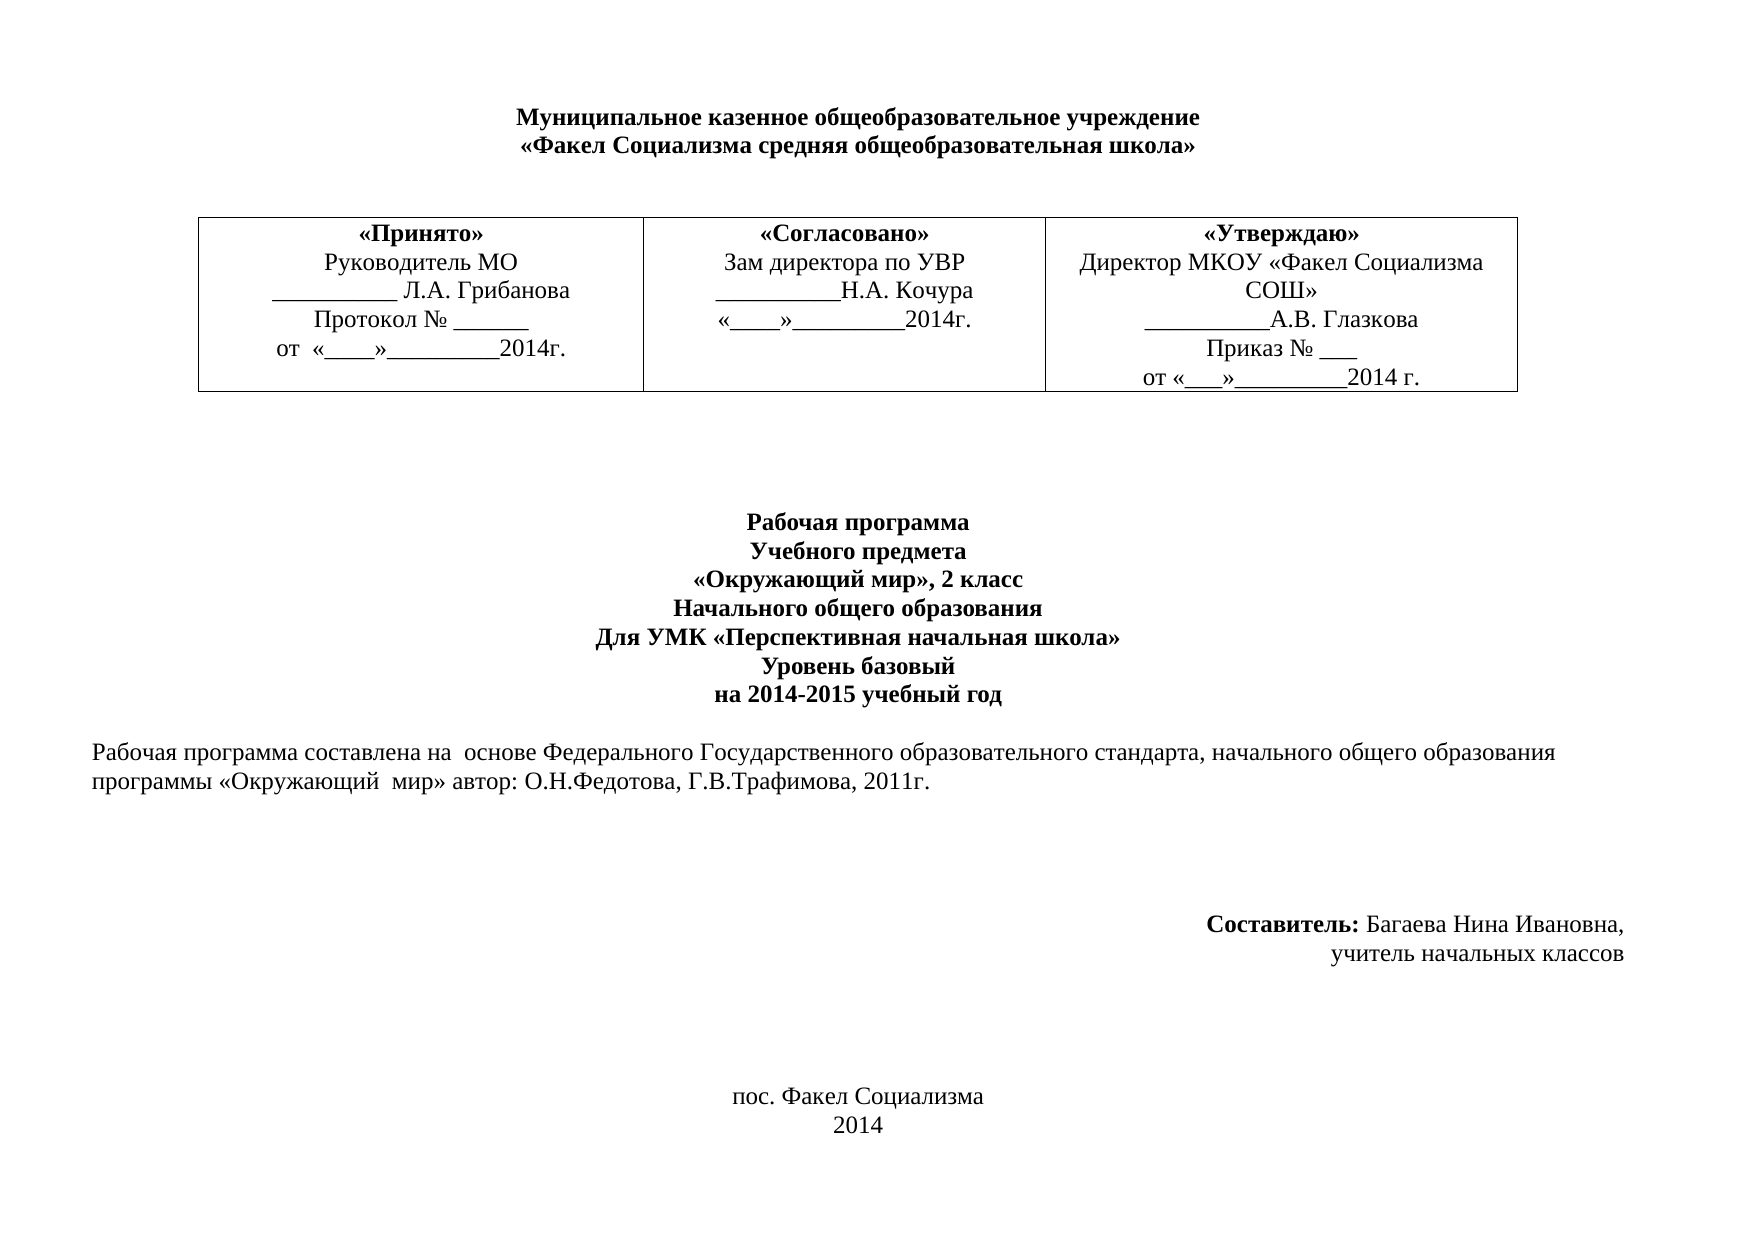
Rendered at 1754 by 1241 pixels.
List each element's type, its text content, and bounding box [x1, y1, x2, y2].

table_header «Принято» Руководитель МО __________ Л.А. Грибанова Протокол № ______ от «____»_________2014г. [199, 218, 643, 391]
text Учебного предмета [92, 536, 1624, 564]
text Рабочая программа [92, 507, 1624, 536]
text «Окружающий мир», 2 класс [92, 564, 1624, 593]
text на 2014-2015 учебный год [92, 679, 1624, 708]
text учитель начальных классов [92, 938, 1624, 967]
text Рабочая программа составлена на основе Федерального Государственного образовательного стандарта, начального общего образования программы «Окружающий мир» автор: О.Н.Федотова, Г.В.Трафимова, 2011г. [92, 737, 1624, 794]
text Составитель: Багаева Нина Ивановна, [92, 909, 1624, 938]
text Уровень базовый [92, 651, 1624, 679]
table_header «Утверждаю» Директор МКОУ «Факел Социализма СОШ» __________А.В. Глазкова Приказ № ___ от «___»_________2014 г. [1046, 218, 1517, 391]
text Муниципальное казенное общеобразовательное учреждение «Факел Социализма средняя общеобразовательная школа» [92, 102, 1624, 159]
text Начального общего образования [92, 593, 1624, 622]
table_header «Согласовано» Зам директора по УВР __________Н.А. Кочура «____»_________2014г. [644, 218, 1045, 391]
text 2014 [92, 1110, 1624, 1139]
text Для УМК «Перспективная начальная школа» [92, 622, 1624, 651]
text пос. Факел Социализма [92, 1081, 1624, 1110]
